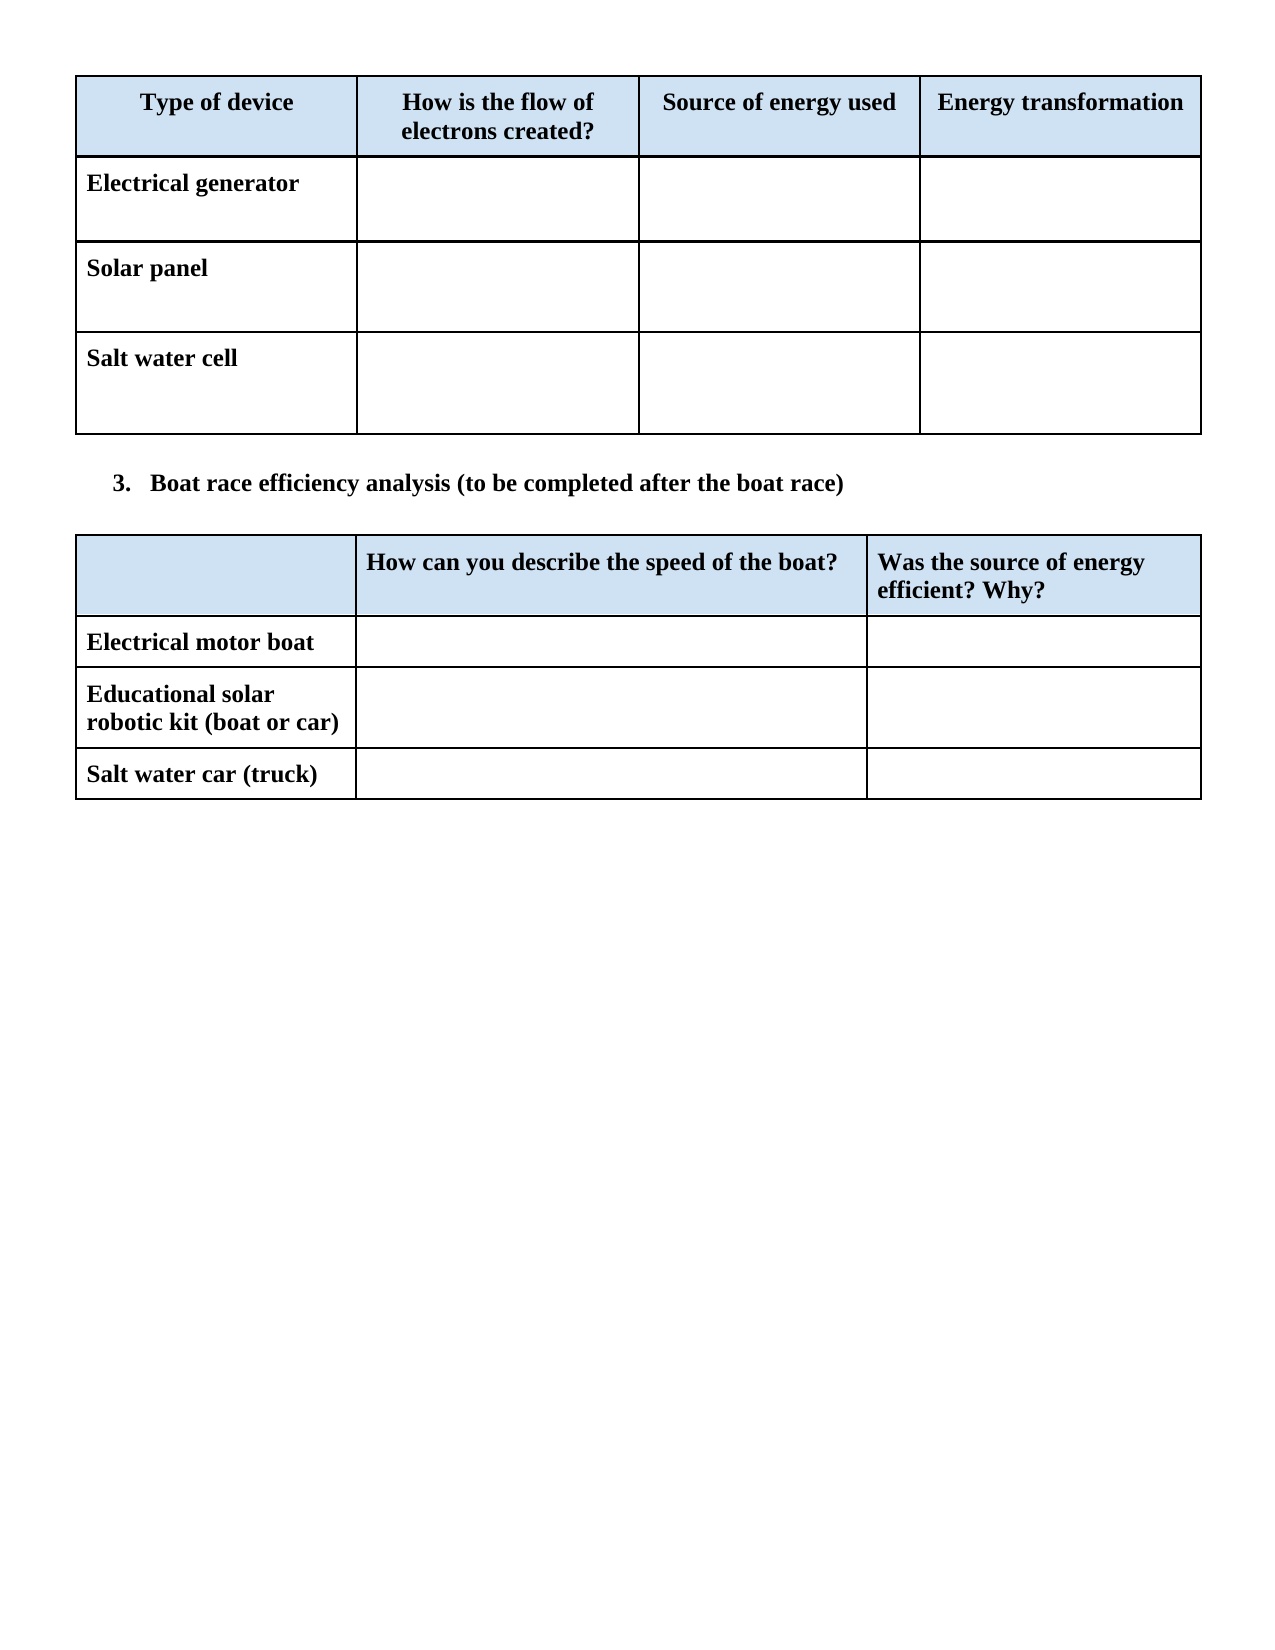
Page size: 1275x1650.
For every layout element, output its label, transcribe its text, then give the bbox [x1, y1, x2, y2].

table_cell Salt water cell [77, 333, 356, 433]
table_cell [358, 158, 638, 240]
table_cell Solar panel [77, 243, 356, 331]
table_cell [640, 243, 919, 331]
table_cell [357, 617, 866, 666]
table_header Energy transformation [921, 77, 1200, 155]
table_cell [358, 333, 638, 433]
list Boat race efficiency analysis (to be completed after the boat race) [112, 468, 1200, 497]
table_cell [640, 158, 919, 240]
table_cell [921, 243, 1200, 331]
table_header Was the source of energy efficient? Why? [868, 536, 1200, 614]
table_cell [921, 158, 1200, 240]
table_cell Electrical generator [77, 158, 356, 240]
table_header Type of device [77, 77, 356, 155]
table_cell [868, 668, 1200, 747]
table_header [77, 536, 355, 614]
table_cell [868, 749, 1200, 798]
table_cell [357, 668, 866, 747]
table_header Source of energy used [640, 77, 919, 155]
table_cell [358, 243, 638, 331]
table_cell Electrical motor boat [77, 617, 355, 666]
table_header How can you describe the speed of the boat? [357, 536, 866, 614]
table_cell [357, 749, 866, 798]
table_header How is the flow of electrons created? [358, 77, 638, 155]
table_cell [868, 617, 1200, 666]
table_cell [921, 333, 1200, 433]
table_cell Educational solar robotic kit (boat or car) [77, 668, 355, 747]
table_cell [640, 333, 919, 433]
table_cell Salt water car (truck) [77, 749, 355, 798]
